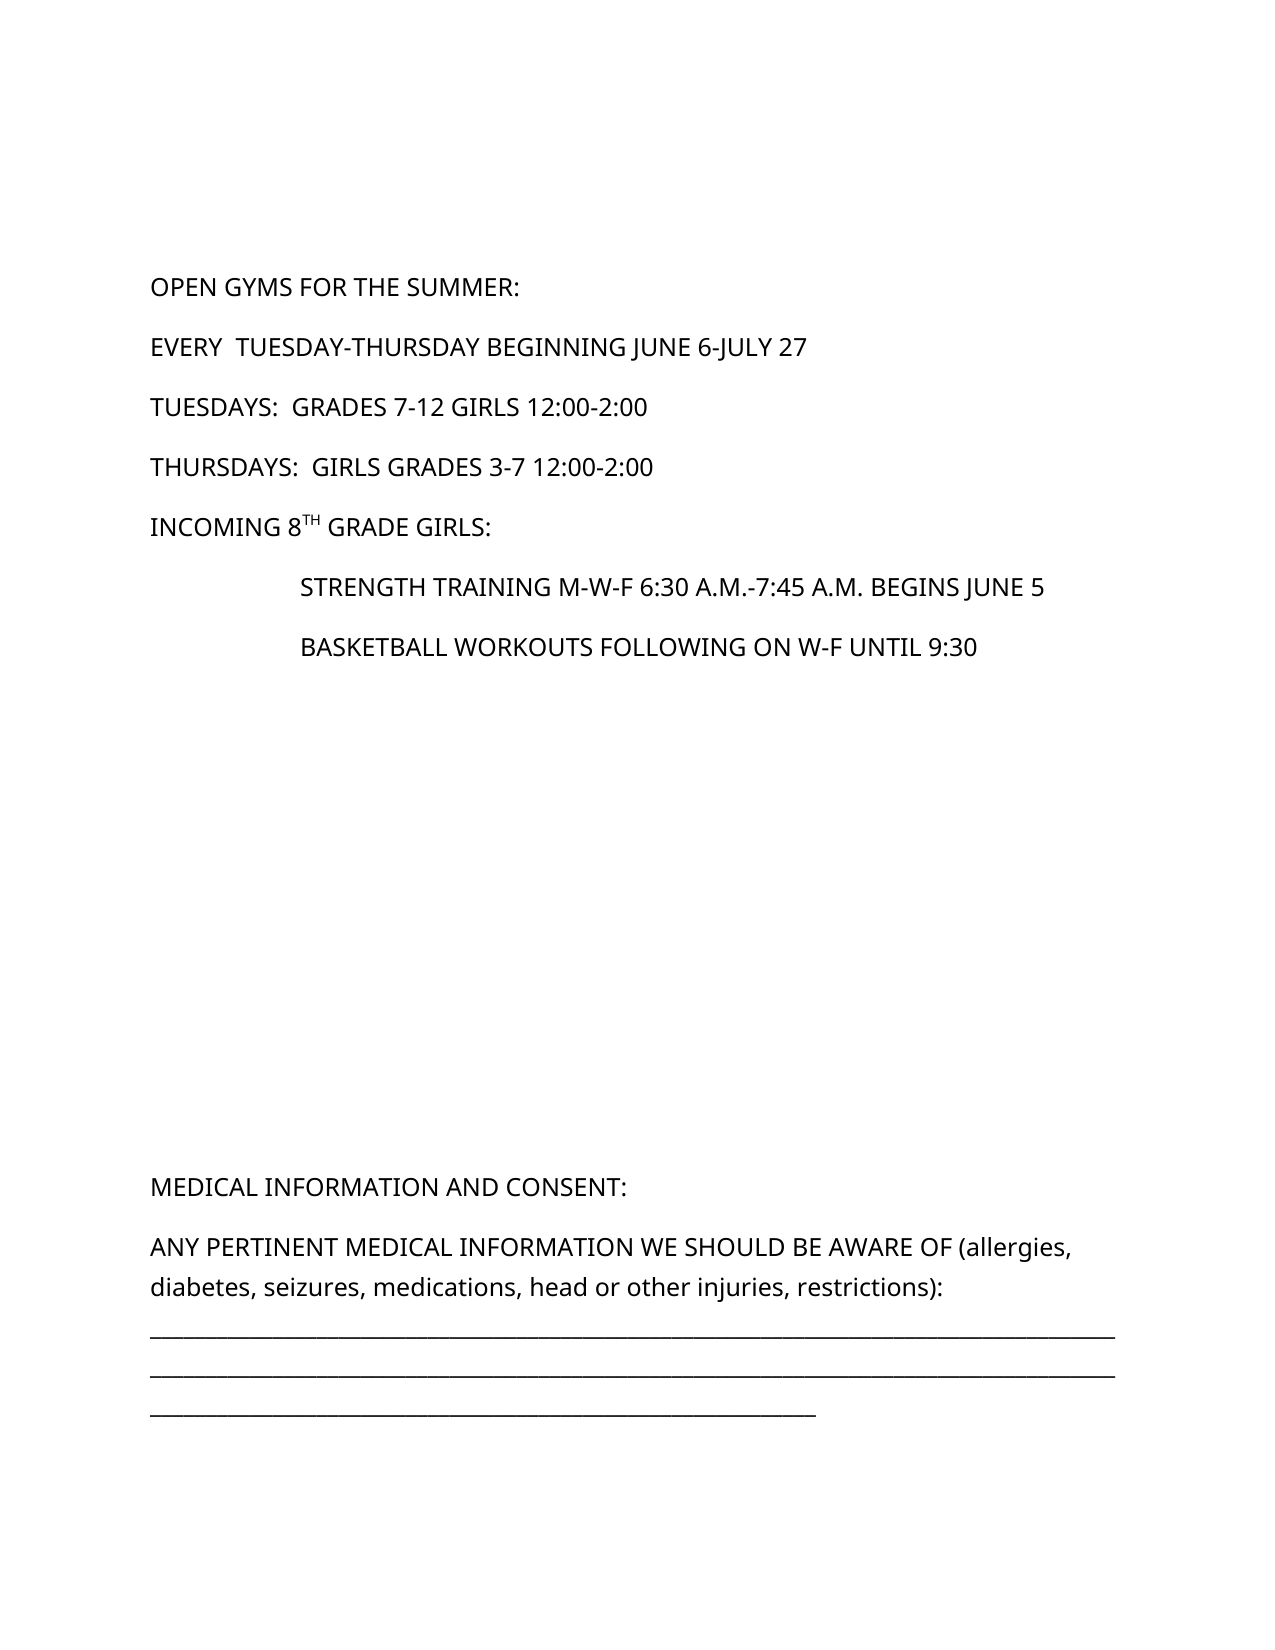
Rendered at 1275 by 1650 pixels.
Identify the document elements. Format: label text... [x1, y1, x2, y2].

text STRENGTH TRAINING M-W-F 6:30 A.M.-7:45 A.M. BEGINS JUNE 5 [150, 570, 1125, 604]
text TUESDAYS: GRADES 7-12 GIRLS 12:00-2:00 [150, 390, 1125, 424]
text OPEN GYMS FOR THE SUMMER: [150, 270, 1125, 304]
text ANY PERTINENT MEDICAL INFORMATION WE SHOULD BE AWARE OF (allergies, diabetes, seizures, medications, head or other injuries, restrictions): __________________________________________________________________________________________________________________________________________________________________________________________________________________________________________ [150, 1230, 1125, 1421]
text BASKETBALL WORKOUTS FOLLOWING ON W-F UNTIL 9:30 [150, 630, 1125, 664]
text INCOMING 8TH GRADE GIRLS: [150, 510, 1125, 544]
text MEDICAL INFORMATION AND CONSENT: [150, 1170, 1125, 1204]
text EVERY TUESDAY-THURSDAY BEGINNING JUNE 6-JULY 27 [150, 330, 1125, 364]
text THURSDAYS: GIRLS GRADES 3-7 12:00-2:00 [150, 450, 1125, 484]
